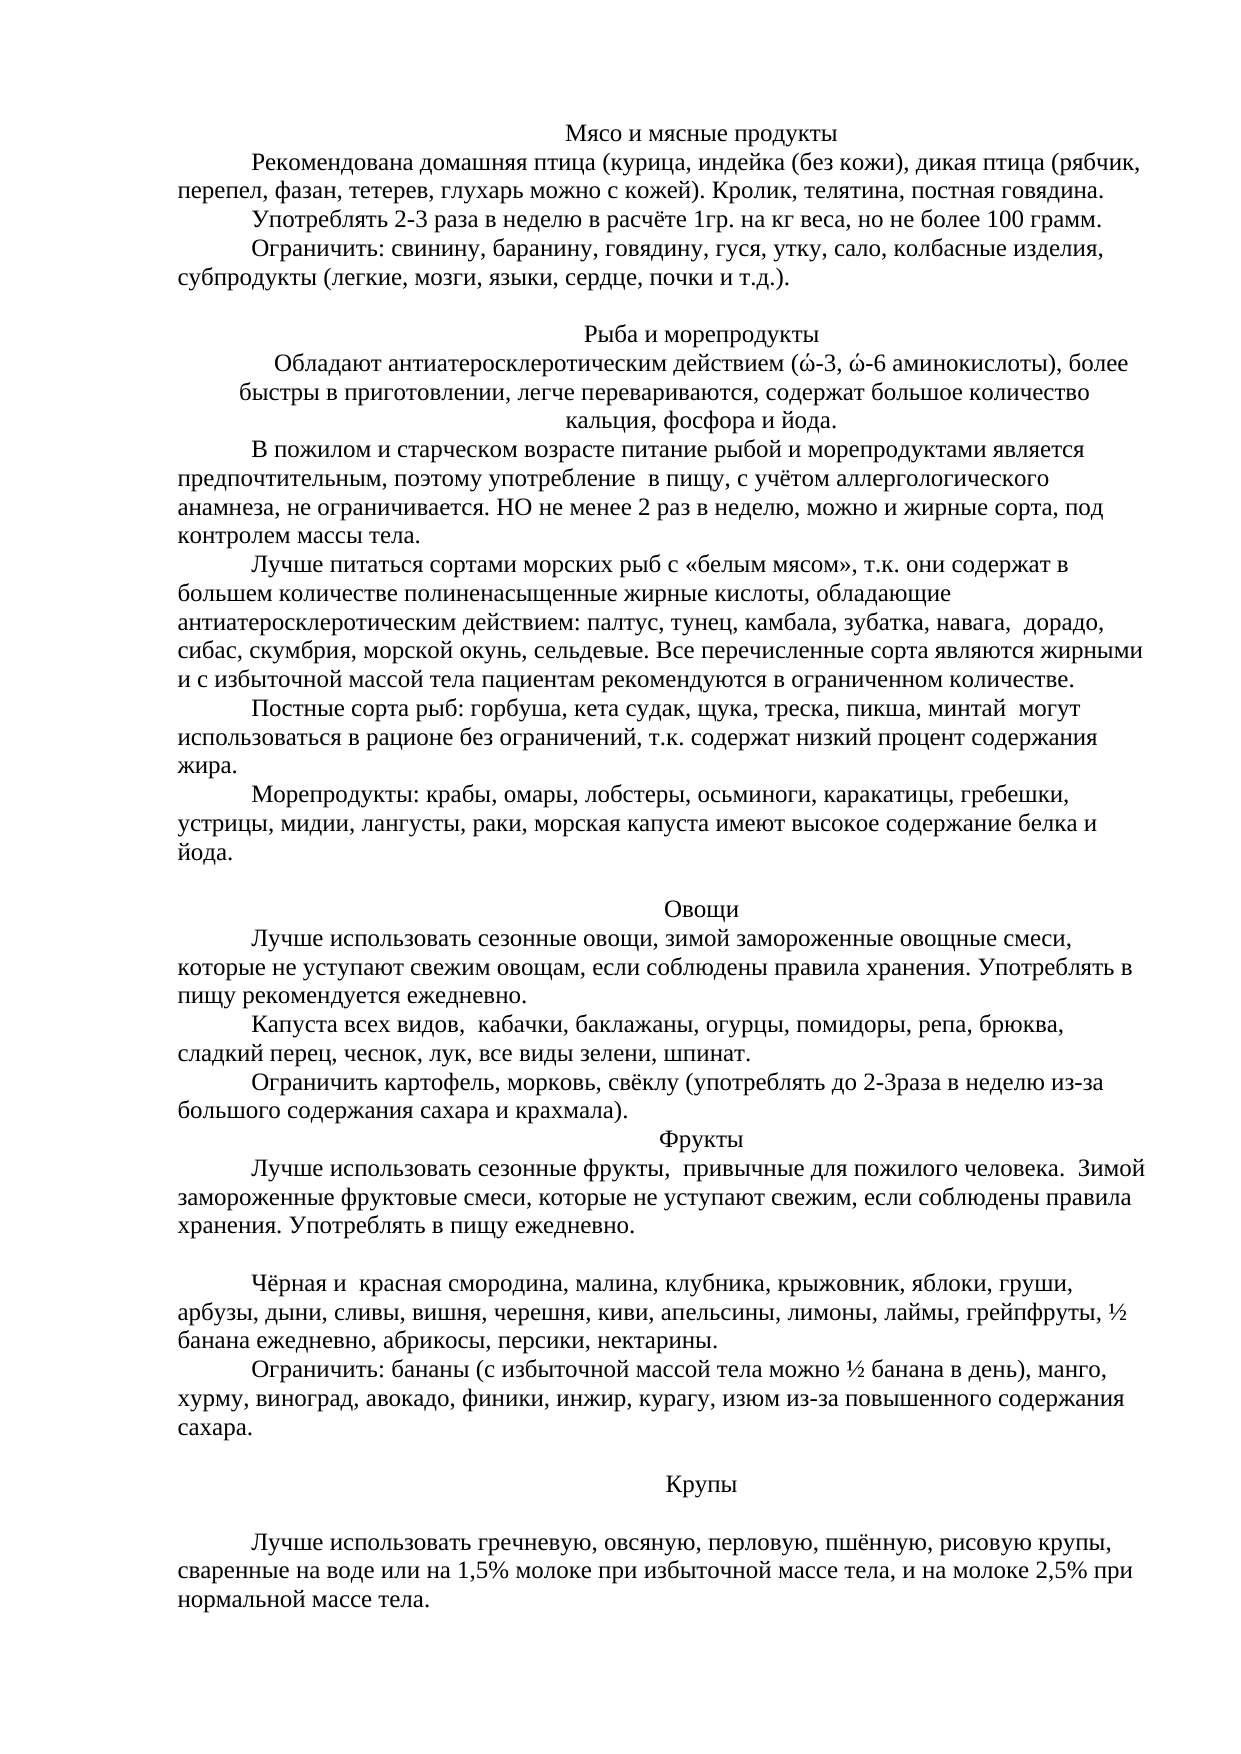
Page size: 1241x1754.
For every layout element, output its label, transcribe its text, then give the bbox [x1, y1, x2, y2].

text Ограничить: свинину, баранину, говядину, гуся, утку, сало, колбасные изделия, субпродукты (легкие, мозги, языки, сердце, почки и т.д.). [177, 233, 1152, 291]
text Лучше питаться сортами морских рыб с «белым мясом», т.к. они содержат в большем количестве полиненасыщенные жирные кислоты, обладающие антиатеросклеротическим действием: палтус, тунец, камбала, зубатка, навага, дорадо, сибас, скумбрия, морской окунь, сельдевые. Все перечисленные сорта являются жирными и с избыточной массой тела пациентам рекомендуются в ограниченном количестве. [177, 549, 1152, 693]
text Рекомендована домашняя птица (курица, индейка (без кожи), дикая птица (рябчик, перепел, фазан, тетерев, глухарь можно с кожей). Кролик, телятина, постная говядина. [177, 147, 1152, 204]
text Овощи [177, 894, 1152, 923]
text Лучше использовать сезонные овощи, зимой замороженные овощные смеси, которые не уступают свежим овощам, если соблюдены правила хранения. Употреблять в пищу рекомендуется ежедневно. [177, 923, 1152, 1009]
text Ограничить картофель, морковь, свёклу (употреблять до 2-3раза в неделю из-за большого содержания сахара и крахмала). [177, 1067, 1152, 1124]
text Употреблять 2-3 раза в неделю в расчёте 1гр. на кг веса, но не более 100 грамм. [177, 204, 1152, 233]
text Лучше использовать сезонные фрукты, привычные для пожилого человека. Зимой замороженные фруктовые смеси, которые не уступают свежим, если соблюдены правила хранения. Употреблять в пищу ежедневно. [177, 1153, 1152, 1239]
text Мясо и мясные продукты [177, 118, 1152, 147]
text Капуста всех видов, кабачки, баклажаны, огурцы, помидоры, репа, брюква, сладкий перец, чеснок, лук, все виды зелени, шпинат. [177, 1009, 1152, 1067]
text Обладают антиатеросклеротическим действием (ώ-3, ώ-6 аминокислоты), более быстры в приготовлении, легче перевариваются, содержат большое количество [177, 348, 1152, 406]
text Ограничить: бананы (с избыточной массой тела можно ½ банана в день), манго, хурму, виноград, авокадо, финики, инжир, курагу, изюм из-за повышенного содержания сахара. [177, 1354, 1152, 1441]
text Постные сорта рыб: горбуша, кета судак, щука, треска, пикша, минтай могут использоваться в рационе без ограничений, т.к. содержат низкий процент содержания жира. [177, 693, 1152, 779]
text Рыба и морепродукты [177, 319, 1152, 348]
text Крупы [177, 1469, 1152, 1498]
text кальция, фосфора и йода. [177, 406, 1152, 434]
text Фрукты [177, 1124, 1152, 1153]
text Морепродукты: крабы, омары, лобстеры, осьминоги, каракатицы, гребешки, устрицы, мидии, лангусты, раки, морская капуста имеют высокое содержание белка и йода. [177, 779, 1152, 866]
text Лучше использовать гречневую, овсяную, перловую, пшённую, рисовую крупы, сваренные на воде или на 1,5% молоке при избыточной массе тела, и на молоке 2,5% при нормальной массе тела. [177, 1527, 1152, 1613]
text Чёрная и красная смородина, малина, клубника, крыжовник, яблоки, груши, арбузы, дыни, сливы, вишня, черешня, киви, апельсины, лимоны, лаймы, грейпфруты, ½ банана ежедневно, абрикосы, персики, нектарины. [177, 1268, 1152, 1354]
text В пожилом и старческом возрасте питание рыбой и морепродуктами является предпочтительным, поэтому употребление в пищу, с учётом аллергологического анамнеза, не ограничивается. НО не менее 2 раз в неделю, можно и жирные сорта, под контролем массы тела. [177, 434, 1152, 549]
